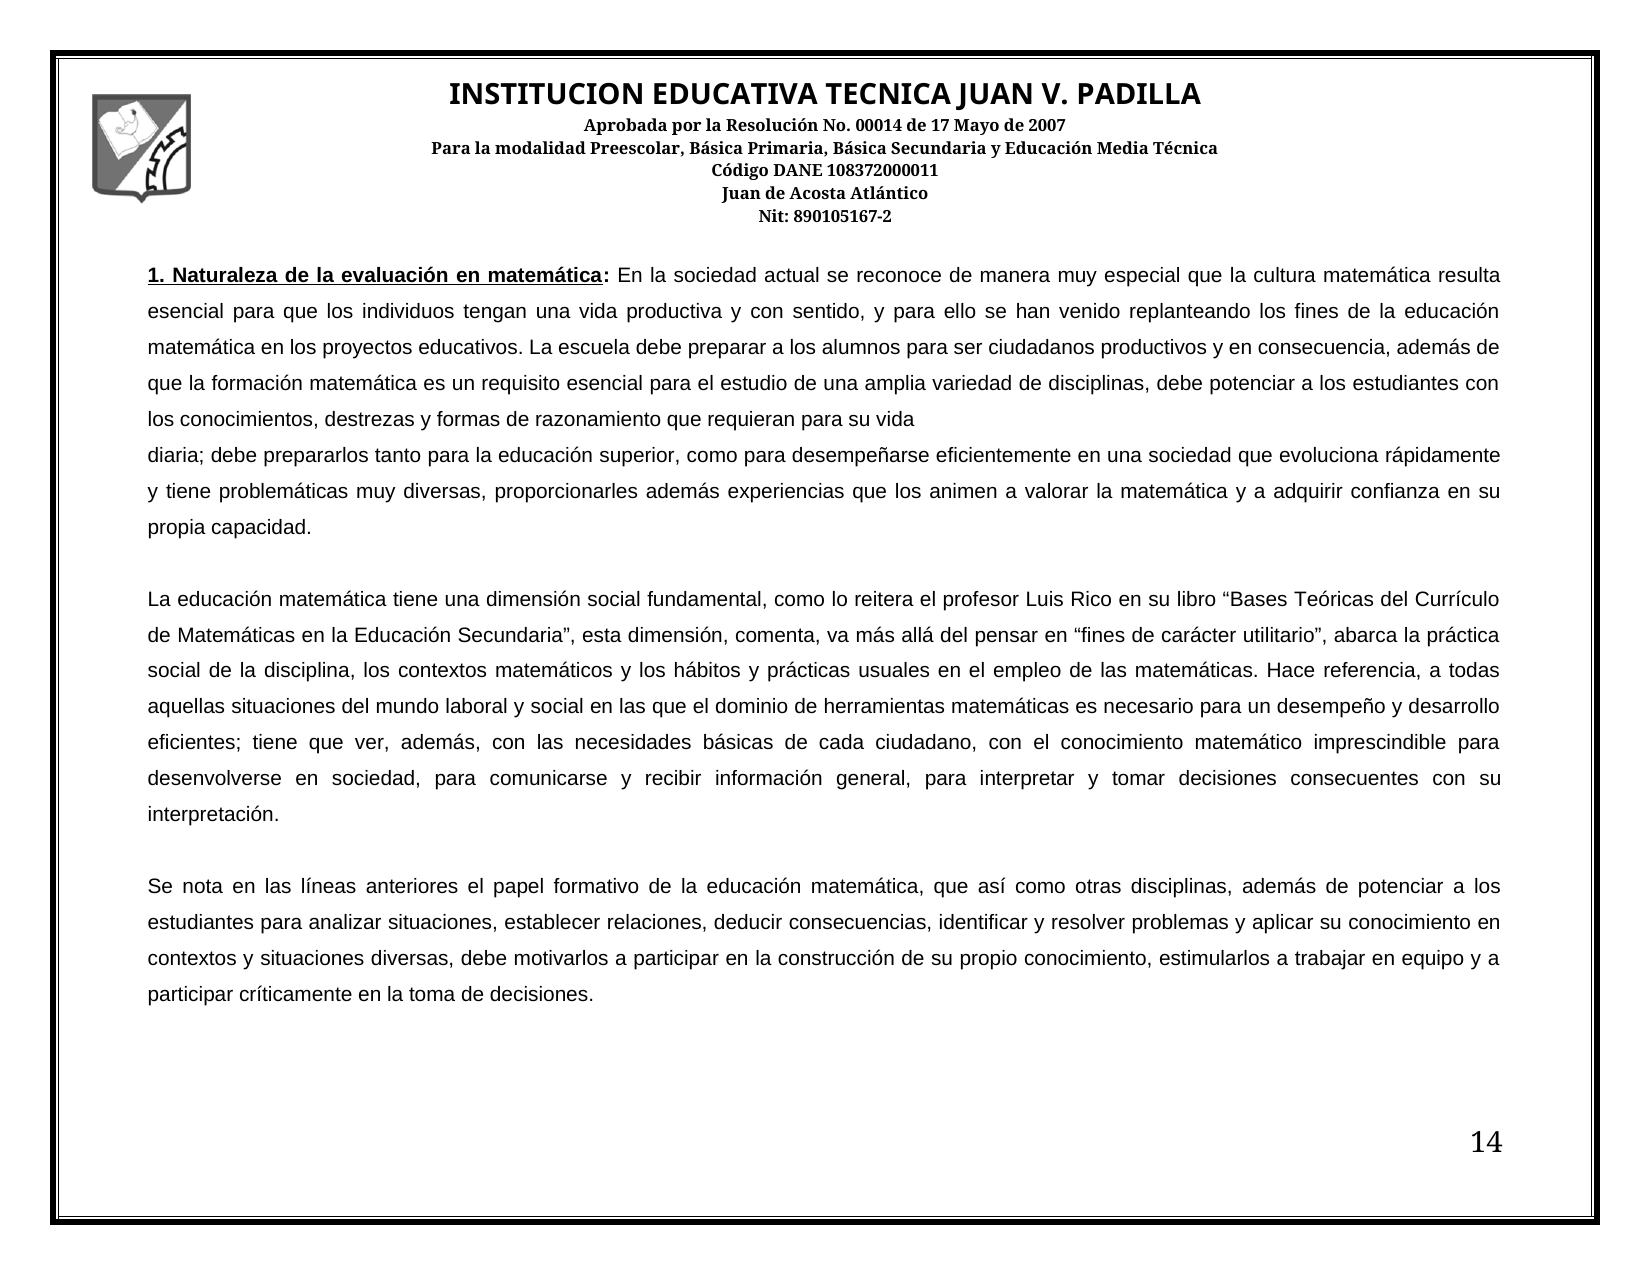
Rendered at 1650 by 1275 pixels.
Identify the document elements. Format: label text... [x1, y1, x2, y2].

text diaria; debe prepararlos tanto para la educación superior, como para desempeñarse eficientemente en una sociedad que evoluciona rápidamente y tiene problemáticas muy diversas, proporcionarles además experiencias que los animen a valorar la matemática y a adquirir confianza en su propia capacidad. [147, 443, 1502, 538]
text La educación matemática tiene una dimensión social fundamental, como lo reitera el profesor Luis Rico en su libro “Bases Teóricas del Currículo de Matemáticas en la Educación Secundaria”, esta dimensión, comenta, va más allá del pensar en “fines de carácter utilitario”, abarca la práctica social de la disciplina, los contextos matemáticos y los hábitos y prácticas usuales en el empleo de las matemáticas. Hace referencia, a todas aquellas situaciones del mundo laboral y social en las que el dominio de herramientas matemáticas es necesario para un desempeño y desarrollo eficientes; tiene que ver, además, con las necesidades básicas de cada ciudadano, con el conocimiento matemático imprescindible para desenvolverse en sociedad, para comunicarse y recibir información general, para interpretar y tomar decisiones consecuentes con su interpretación. [147, 586, 1502, 826]
text Se nota en las líneas anteriores el papel formativo de la educación matemática, que así como otras disciplinas, además de potenciar a los estudiantes para analizar situaciones, establecer relaciones, deducir consecuencias, identificar y resolver problemas y aplicar su conocimiento en contextos y situaciones diversas, debe motivarlos a participar en la construcción de su propio conocimiento, estimularlos a trabajar en equipo y a participar críticamente en la toma de decisiones. [147, 874, 1502, 1006]
picture [89, 91, 194, 206]
text 1. Naturaleza de la evaluación en matemática: En la sociedad actual se reconoce de manera muy especial que la cultura matemática resulta esencial para que los individuos tengan una vida productiva y con sentido, y para ello se han venido replanteando los fines de la educación matemática en los proyectos educativos. La escuela debe preparar a los alumnos para ser ciudadanos productivos y en consecuencia, además de que la formación matemática es un requisito esencial para el estudio de una amplia variedad de disciplinas, debe potenciar a los estudiantes con los conocimientos, destrezas y formas de razonamiento que requieran para su vida [147, 263, 1502, 431]
